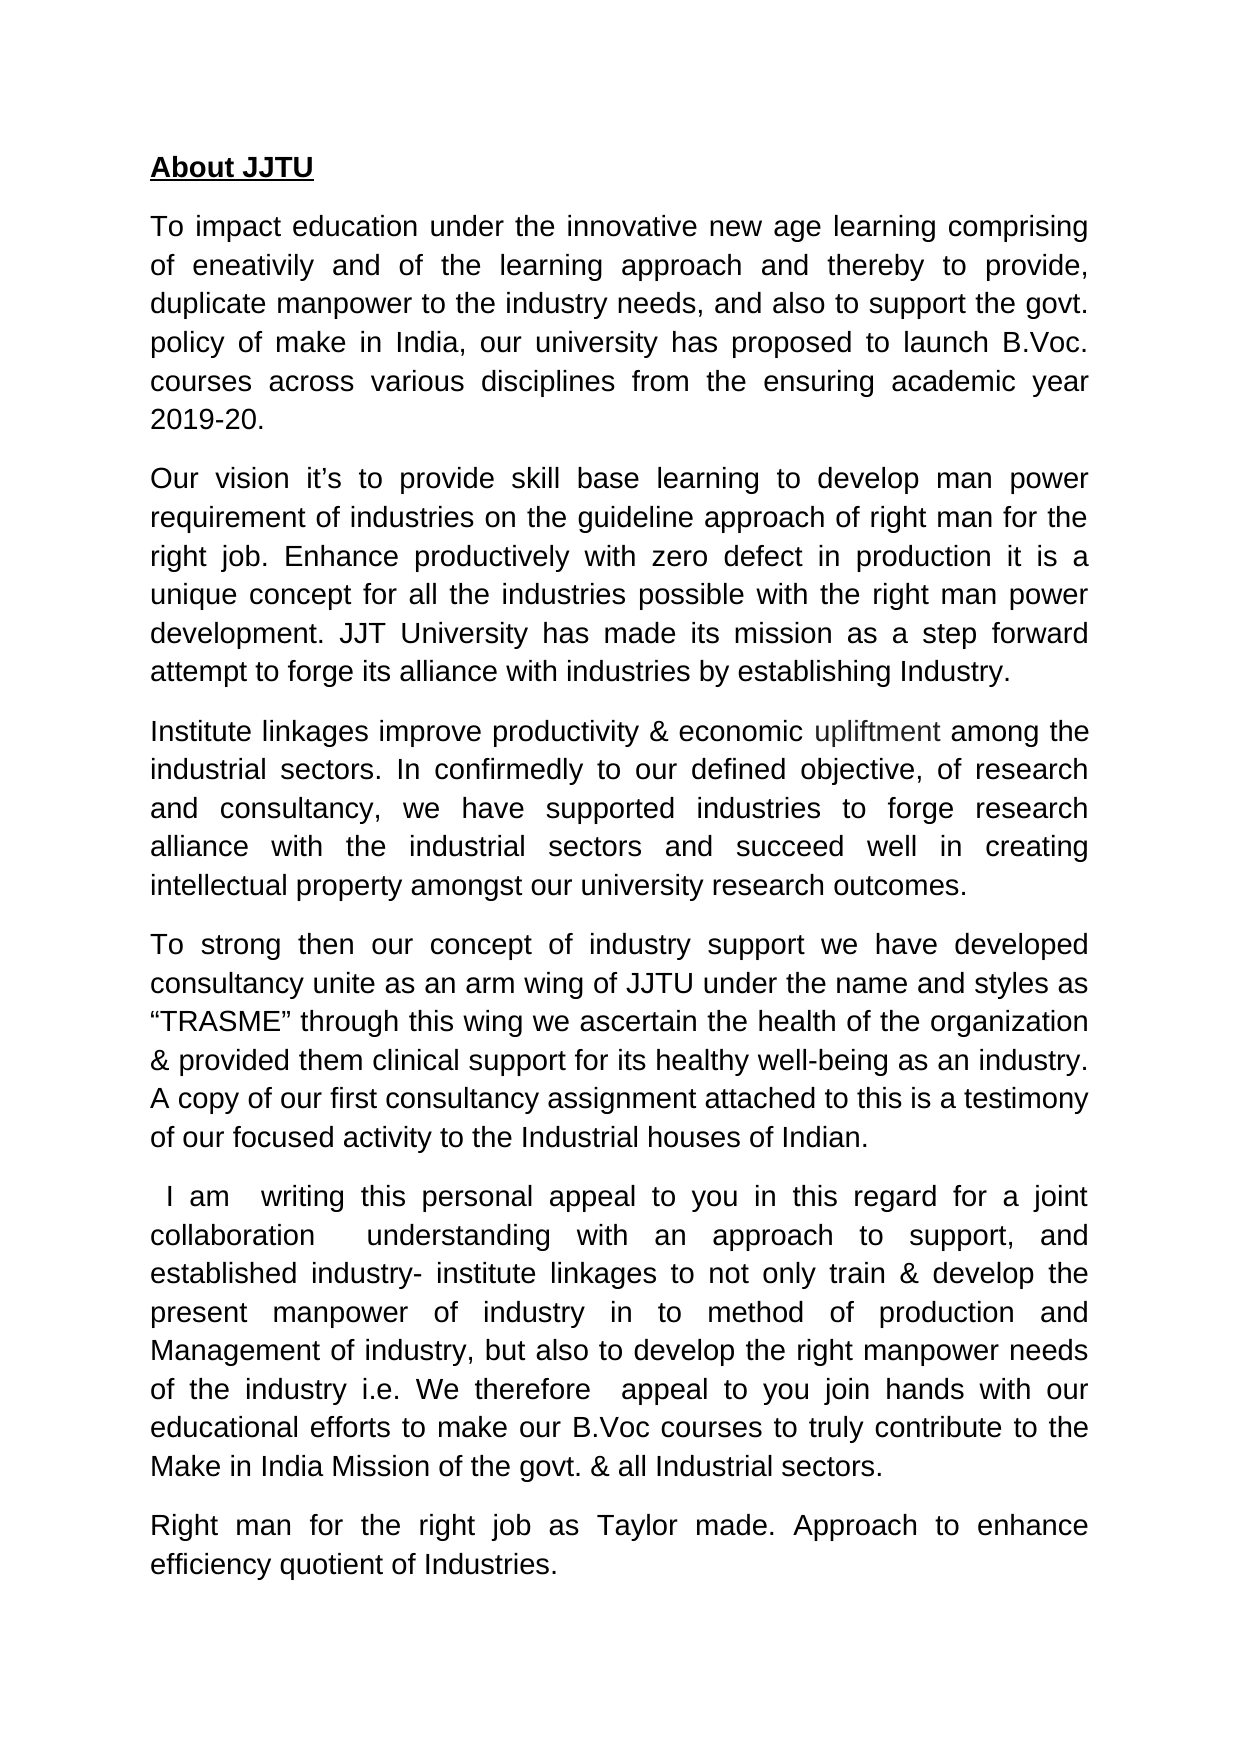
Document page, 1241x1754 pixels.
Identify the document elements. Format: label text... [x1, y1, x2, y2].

text Our vision it’s to provide skill base learning to develop man power requirement of industries on the guideline approach of right man for the right job. Enhance productively with zero defect in production it is a unique concept for all the industries possible with the right man power development. JJT University has made its mission as a step forward attempt to forge its alliance with industries by establishing Industry. [150, 461, 1090, 688]
text I am writing this personal appeal to you in this regard for a joint collaboration understanding with an approach to support, and established industry- institute linkages to not only train & develop the present manpower of industry in to method of production and Management of industry, but also to develop the right manpower needs of the industry i.e. We therefore appeal to you join hands with our educational efforts to make our B.Voc courses to truly contribute to the Make in India Mission of the govt. & all Industrial sectors. [150, 1179, 1090, 1482]
text To strong then our concept of industry support we have developed consultancy unite as an arm wing of JJTU under the name and styles as “TRASME” through this wing we ascertain the health of the organization & provided them clinical support for its healthy well-being as an industry. A copy of our first consultancy assignment attached to this is a testimony of our focused activity to the Industrial houses of Indian. [150, 927, 1090, 1153]
text About JJTU [150, 150, 1090, 183]
text Right man for the right job as Taylor made. Approach to enhance efficiency quotient of Industries. [150, 1508, 1090, 1580]
text To impact education under the innovative new age learning comprising of eneativily and of the learning approach and thereby to provide, duplicate manpower to the industry needs, and also to support the govt. policy of make in India, our university has proposed to launch B.Voc. courses across various disciplines from the ensuring academic year 2019-20. [150, 209, 1090, 436]
text Institute linkages improve productivity & economic upliftment among the industrial sectors. In confirmedly to our defined objective, of research and consultancy, we have supported industries to forge research alliance with the industrial sectors and succeed well in creating intellectual property amongst our university research outcomes. [150, 713, 1090, 901]
